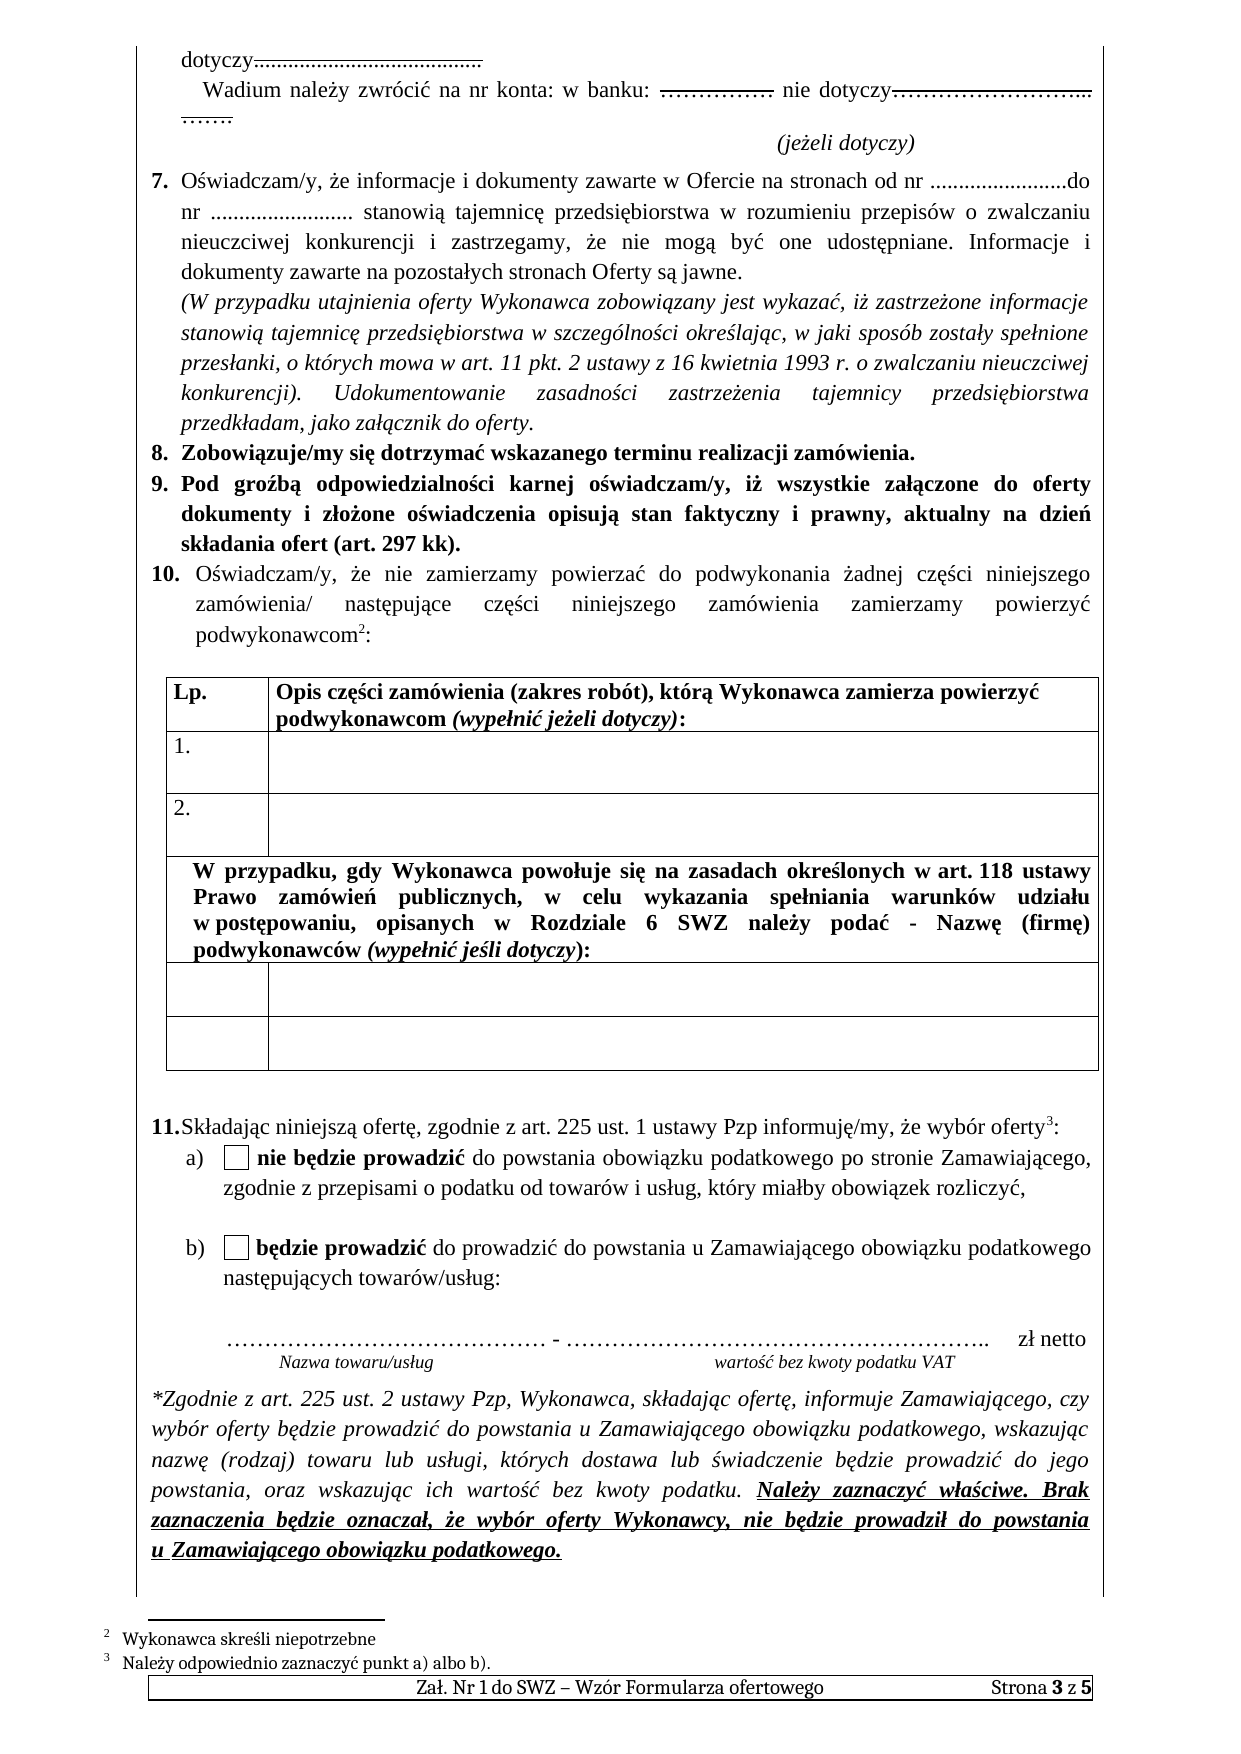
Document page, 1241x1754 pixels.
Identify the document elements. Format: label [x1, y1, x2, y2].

table_cell [137, 46, 1103, 1597]
